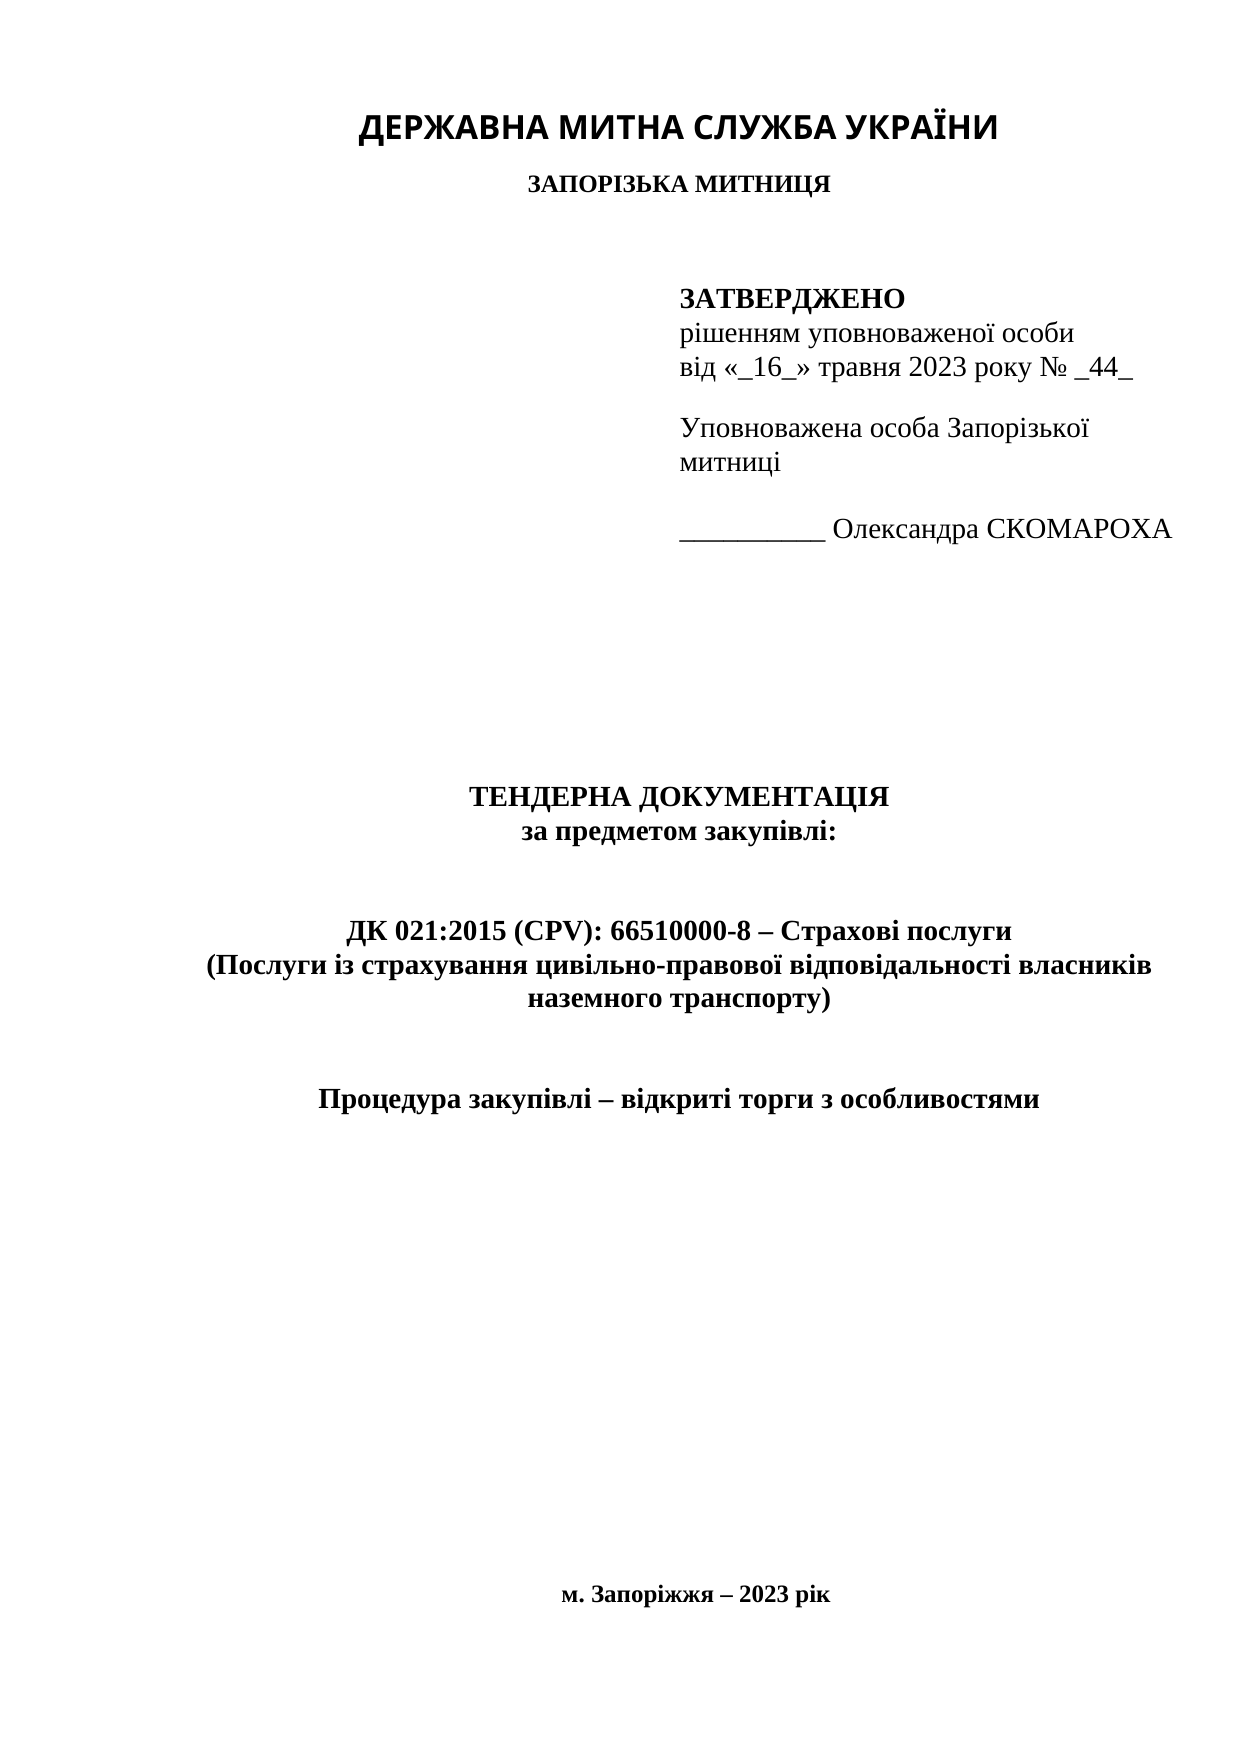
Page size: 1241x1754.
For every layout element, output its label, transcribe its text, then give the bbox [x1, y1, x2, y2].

text ДЕРЖАВНА МИТНА СЛУЖБА УКРАЇНИ [177, 103, 1181, 149]
